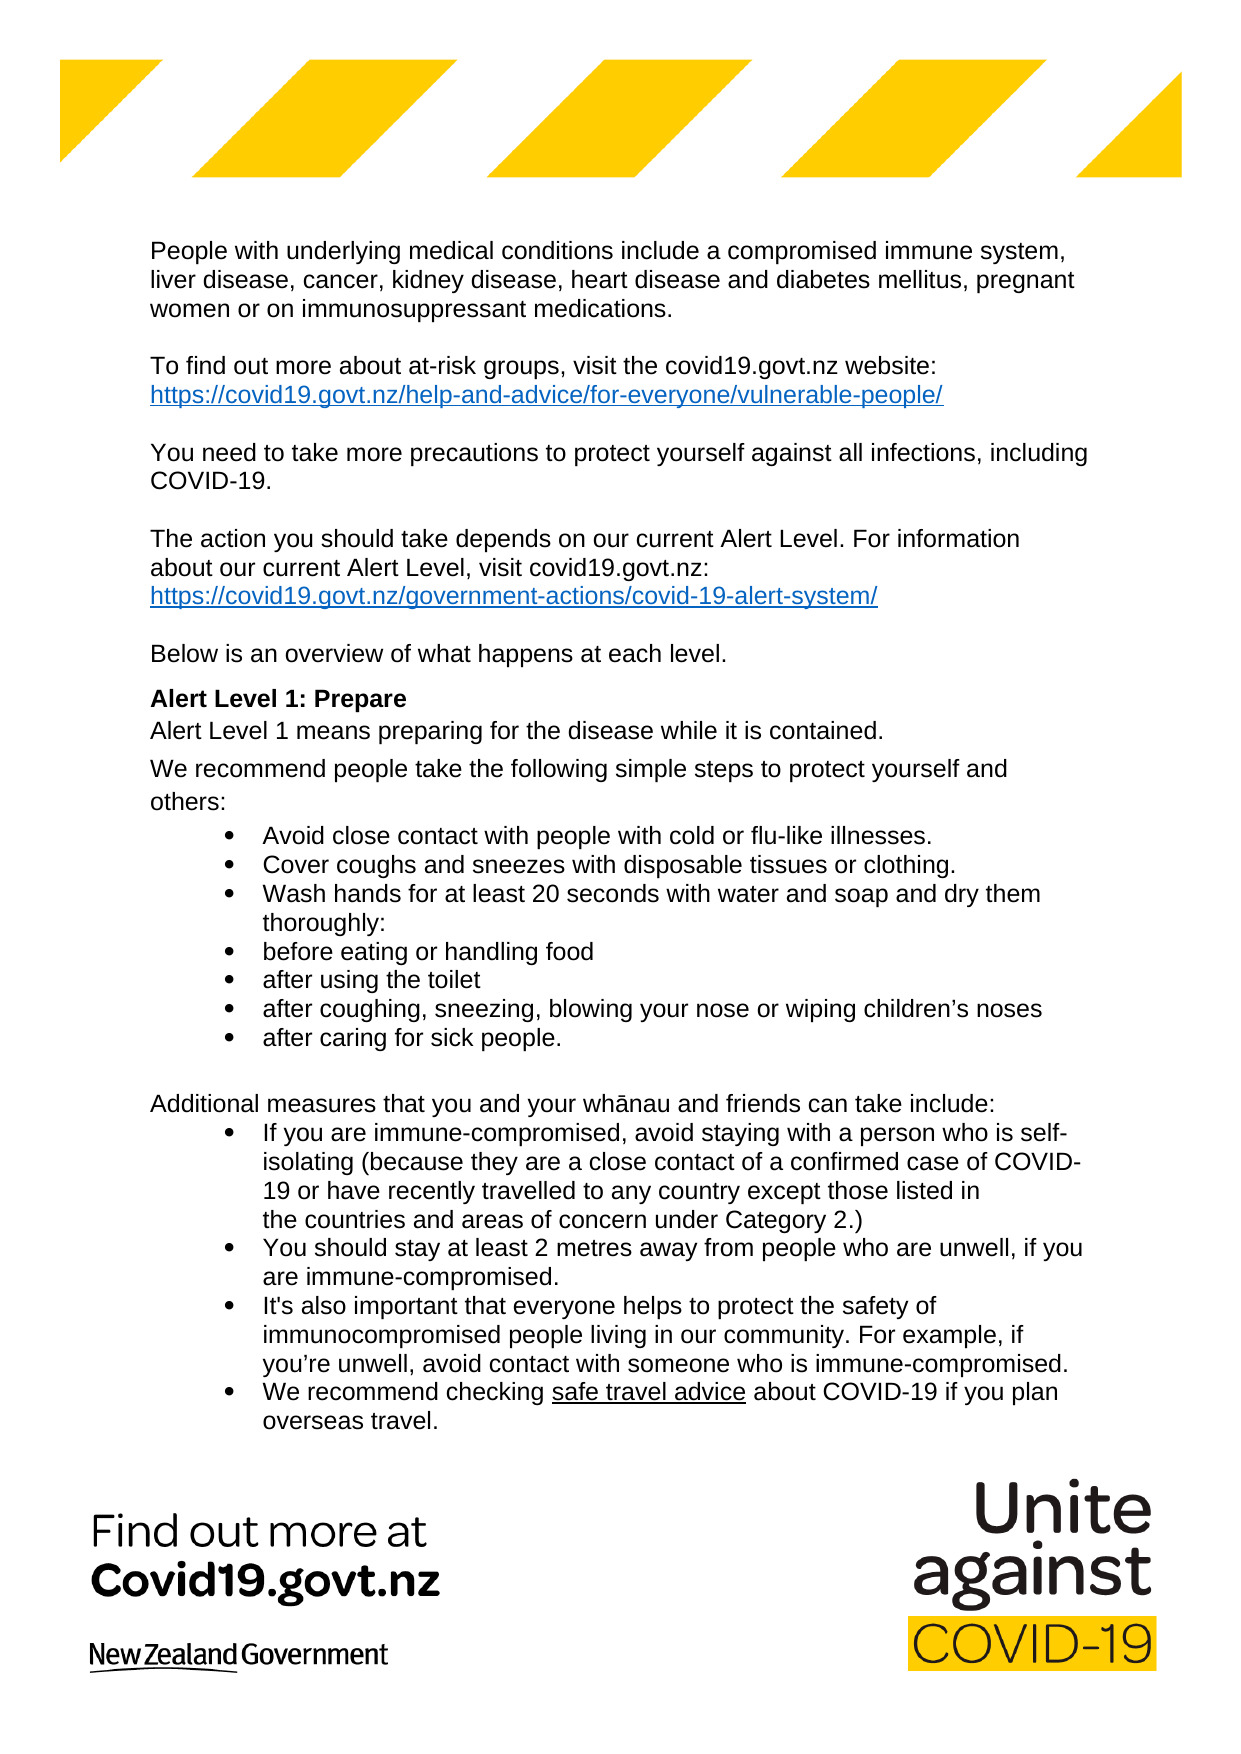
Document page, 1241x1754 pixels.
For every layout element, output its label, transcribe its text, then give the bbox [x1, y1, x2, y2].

text Additional measures that you and your whānau and friends can take include: [150, 1089, 1090, 1118]
list before eating or handling food [225, 937, 1090, 965]
list after coughing, sneezing, blowing your nose or wiping children’s noses [225, 994, 1090, 1023]
text To find out more about at-risk groups, visit the covid19.govt.nz website: https://covid19.govt.nz/help-and-advice/for-everyone/vulnerable-people/ [150, 351, 1090, 409]
list You should stay at least 2 metres away from people who are unwell, if you are immune-compromised. [225, 1233, 1090, 1291]
list We recommend checking safe travel advice about COVID-19 if you plan overseas travel. [225, 1377, 1090, 1435]
text The action you should take depends on our current Alert Level. For information about our current Alert Level, visit covid19.govt.nz: https://covid19.govt.nz/government-actions/covid-19-alert-system/ [150, 524, 1090, 610]
text Alert Level 1 means preparing for the disease while it is contained. [150, 713, 1090, 746]
text You need to take more precautions to protect yourself against all infections, including COVID-19. [150, 437, 1090, 495]
list If you are immune-compromised, avoid staying with a person who is self-isolating (because they are a close contact of a confirmed case of COVID-19 or have recently travelled to any country except those listed in the countries and areas of concern under Category 2.) [225, 1118, 1090, 1233]
text Below is an overview of what happens at each level. [150, 639, 1090, 667]
picture [1, 3, 1240, 1753]
text We recommend people take the following simple steps to protect yourself and others: [150, 750, 1090, 817]
list after caring for sick people. [225, 1023, 1090, 1052]
list It's also important that everyone helps to protect the safety of immunocompromised people living in our community. For example, if you’re unwell, avoid contact with someone who is immune-compromised. [225, 1291, 1090, 1377]
list Cover coughs and sneezes with disposable tissues or clothing. [225, 850, 1090, 879]
list Avoid close contact with people with cold or flu-like illnesses. [225, 821, 1090, 850]
list after using the toilet [225, 965, 1090, 994]
list Wash hands for at least 20 seconds with water and soap and dry them thoroughly: [225, 879, 1090, 937]
text Alert Level 1: Prepare [150, 684, 1090, 713]
text People with underlying medical conditions include a compromised immune system, liver disease, cancer, kidney disease, heart disease and diabetes mellitus, pregnant women or on immunosuppressant medications. [150, 236, 1090, 322]
